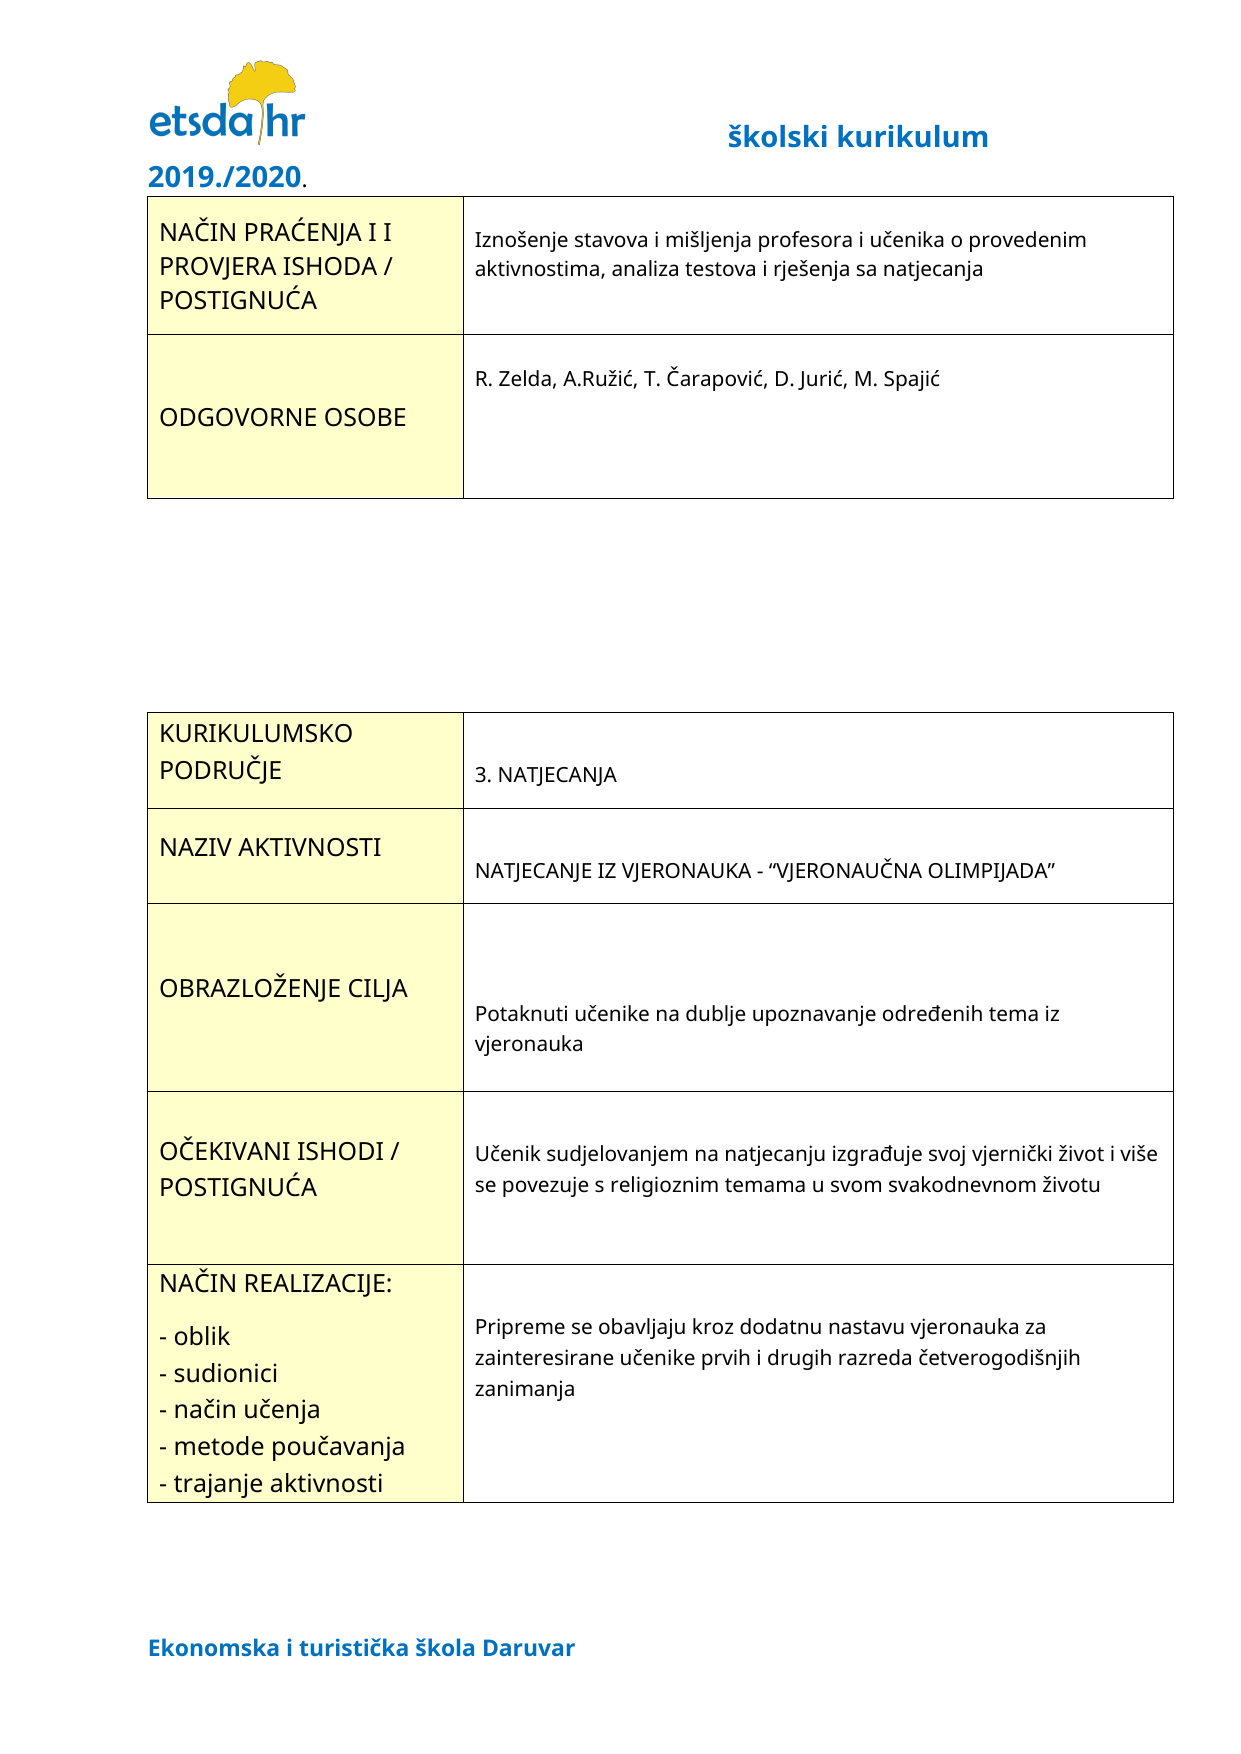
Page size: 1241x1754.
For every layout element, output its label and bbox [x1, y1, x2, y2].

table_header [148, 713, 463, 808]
picture [147, 59, 309, 148]
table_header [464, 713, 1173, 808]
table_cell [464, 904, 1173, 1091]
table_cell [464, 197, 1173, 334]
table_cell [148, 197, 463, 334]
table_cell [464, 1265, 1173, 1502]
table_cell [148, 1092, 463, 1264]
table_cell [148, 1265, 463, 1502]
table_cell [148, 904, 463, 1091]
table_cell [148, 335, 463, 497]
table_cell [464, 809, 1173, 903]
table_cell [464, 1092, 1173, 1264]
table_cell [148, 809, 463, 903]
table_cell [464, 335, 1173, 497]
